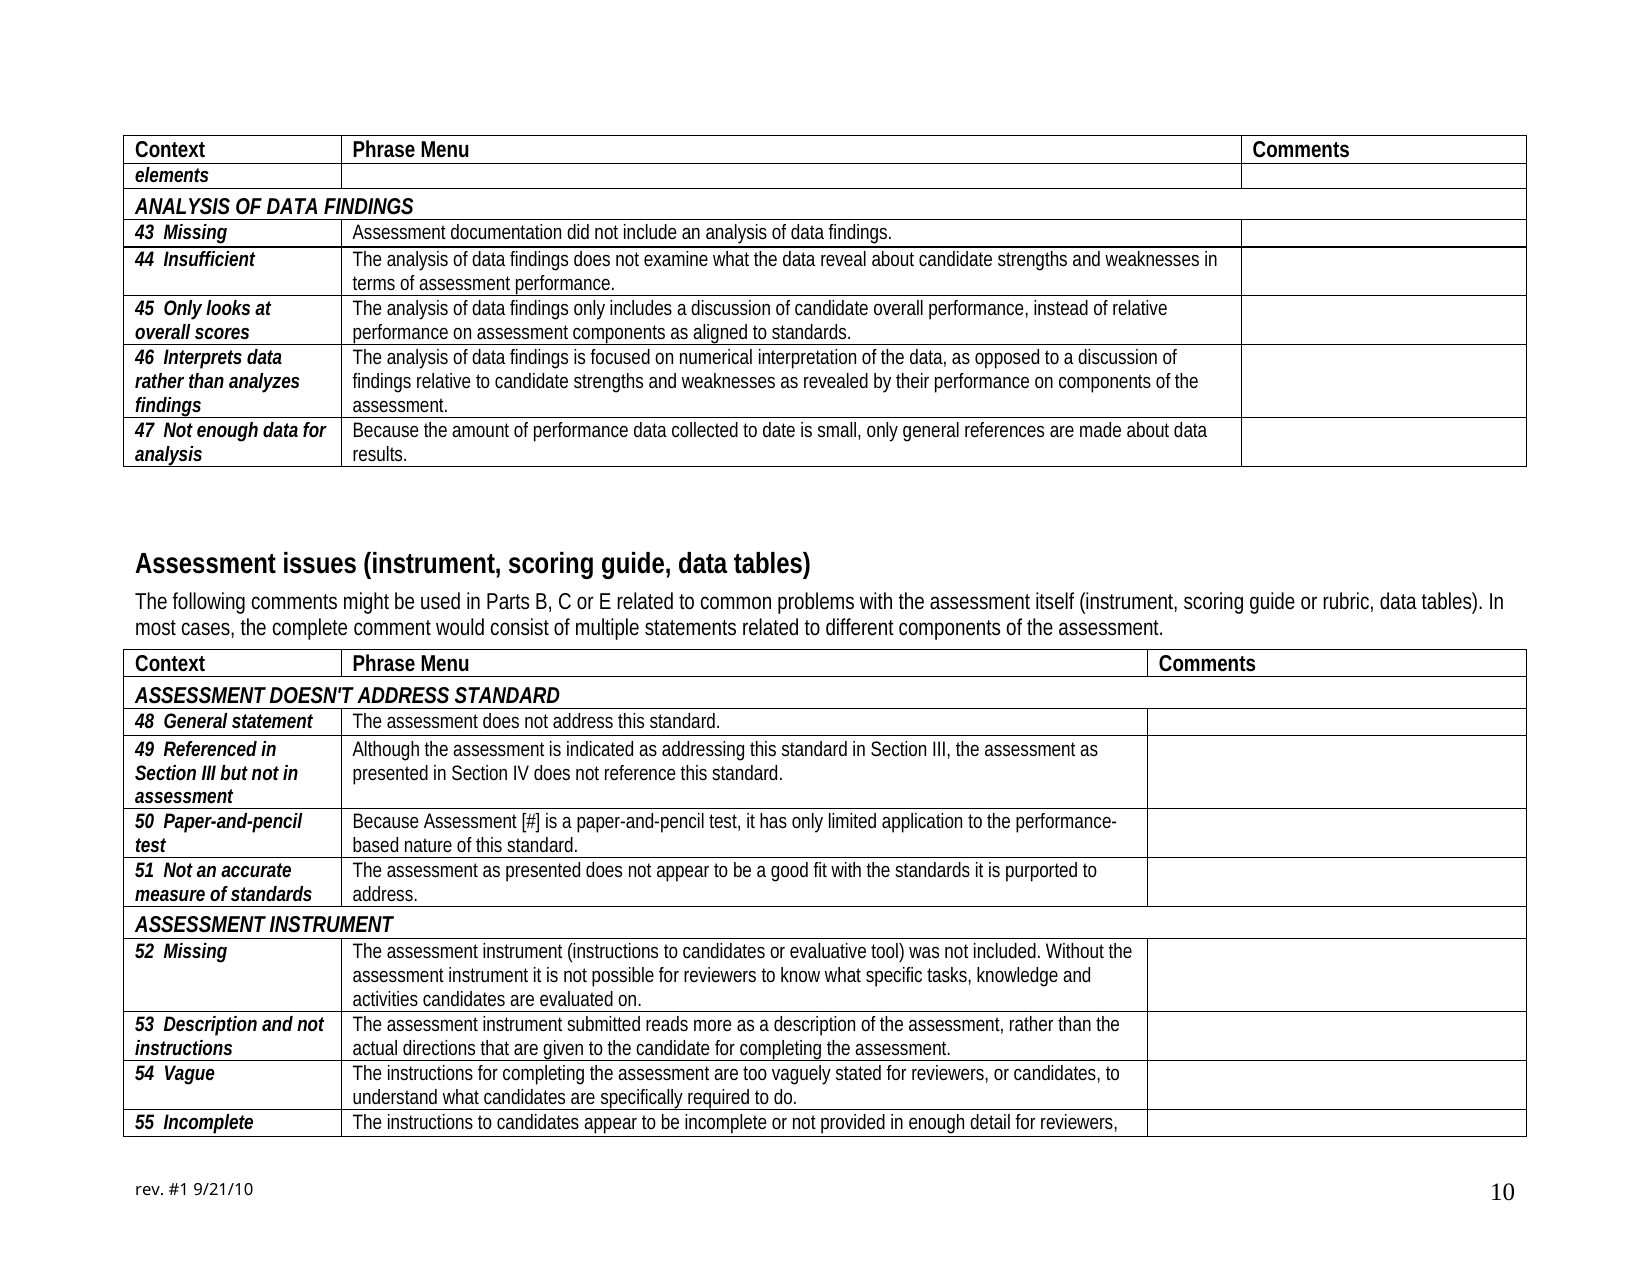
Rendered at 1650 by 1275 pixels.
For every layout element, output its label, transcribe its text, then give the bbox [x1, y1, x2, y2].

table_cell 46 Interprets data rather than analyzes findings [124, 345, 341, 417]
table_cell 49 Referenced in Section III but not in assessment [124, 736, 341, 808]
table_cell [1148, 1012, 1526, 1060]
table_cell 47 Not enough data for analysis [124, 418, 341, 466]
table_cell [1148, 709, 1526, 735]
table_header Phrase Menu [342, 136, 1241, 162]
table_cell The assessment as presented does not appear to be a good fit with the standards it is purported to address. [342, 858, 1147, 906]
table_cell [124, 164, 341, 187]
table_cell [1242, 220, 1526, 246]
table_cell The assessment does not address this standard. [342, 709, 1147, 735]
table_cell The assessment instrument (instructions to candidates or evaluative tool) was not included. Without the assessment instrument it is not possible for reviewers to know what specific tasks, knowledge and activities candidates are evaluated on. [342, 939, 1147, 1011]
table_cell The analysis of data findings only includes a discussion of candidate overall performance, instead of relative performance on assessment components as aligned to standards. [342, 296, 1241, 344]
table_cell Because Assessment [#] is a paper-and-pencil test, it has only limited application to the performance-based nature of this standard. [342, 809, 1147, 857]
table_cell [1242, 296, 1526, 344]
table_cell [1148, 809, 1526, 857]
text The following comments might be used in Parts B, C or E related to common problems with the assessment itself (instrument, scoring guide or rubric, data tables). In most cases, the complete comment would consist of multiple statements related to different components of the assessment. [135, 588, 1515, 641]
table_header Context [124, 136, 341, 162]
table_cell [1148, 1061, 1526, 1109]
table_cell 45 Only looks at overall scores [124, 296, 341, 344]
table_cell ASSESSMENT INSTRUMENT [124, 907, 1526, 938]
table_cell Assessment documentation did not include an analysis of data findings. [342, 220, 1241, 246]
table_cell 51 Not an accurate measure of standards [124, 858, 341, 906]
table_cell The analysis of data findings does not examine what the data reveal about candidate strengths and weaknesses in terms of assessment performance. [342, 248, 1241, 295]
table_cell The assessment instrument submitted reads more as a description of the assessment, rather than the actual directions that are given to the candidate for completing the assessment. [342, 1012, 1147, 1060]
table_cell 44 Insufficient [124, 248, 341, 295]
table_cell [1242, 164, 1526, 187]
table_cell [342, 1110, 1147, 1136]
table_cell 52 Missing [124, 939, 341, 1011]
table_cell [1148, 1110, 1526, 1136]
table_cell 48 General statement [124, 709, 341, 735]
table_cell Although the assessment is indicated as addressing this standard in Section III, the assessment as presented in Section IV does not reference this standard. [342, 736, 1147, 808]
table_cell [1242, 418, 1526, 466]
table_cell The instructions for completing the assessment are too vaguely stated for reviewers, or candidates, to understand what candidates are specifically required to do. [342, 1061, 1147, 1109]
table_cell 54 Vague [124, 1061, 341, 1109]
table_cell ANALYSIS OF DATA FINDINGS [124, 189, 1526, 219]
table_cell 55 Incomplete [124, 1110, 341, 1136]
table_cell The analysis of data findings is focused on numerical interpretation of the data, as opposed to a discussion of findings relative to candidate strengths and weaknesses as revealed by their performance on components of the assessment. [342, 345, 1241, 417]
table_header Context [124, 650, 341, 676]
table_header Comments [1242, 136, 1526, 162]
text Assessment issues (instrument, scoring guide, data tables) [135, 546, 1515, 580]
table_cell ASSESSMENT DOESN'T ADDRESS STANDARD [124, 677, 1526, 708]
table_cell 43 Missing [124, 220, 341, 246]
table_header Comments [1148, 650, 1526, 676]
table_header Phrase Menu [342, 650, 1147, 676]
table_cell [1148, 939, 1526, 1011]
table_cell [1242, 248, 1526, 295]
table_cell [1242, 345, 1526, 417]
table_cell 50 Paper-and-pencil test [124, 809, 341, 857]
table_cell 53 Description and not instructions [124, 1012, 341, 1060]
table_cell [342, 164, 1241, 187]
table_cell [1148, 736, 1526, 808]
table_cell [1148, 858, 1526, 906]
table_cell Because the amount of performance data collected to date is small, only general references are made about data results. [342, 418, 1241, 466]
